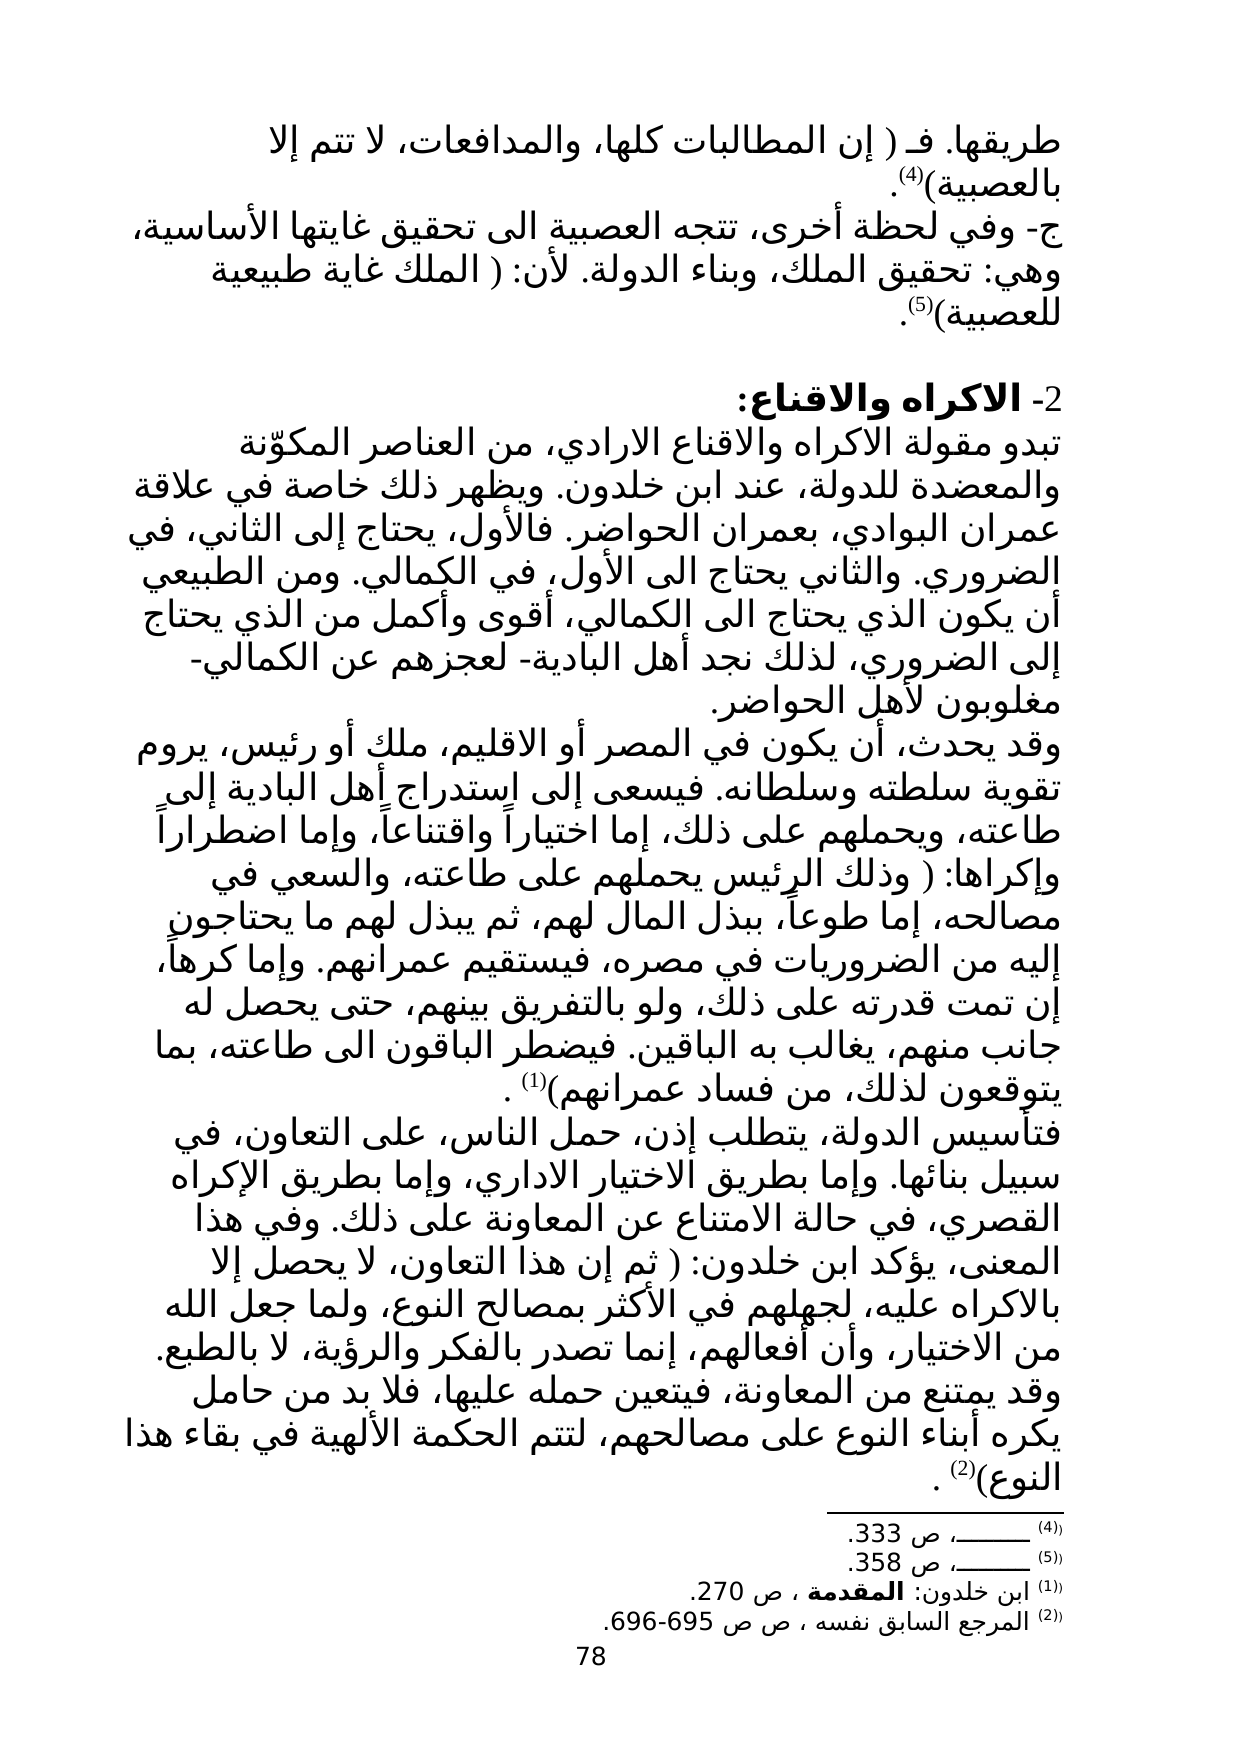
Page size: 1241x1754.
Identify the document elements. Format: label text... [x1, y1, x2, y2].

text وقد يحدث، أن يكون في المصر أو الاقليم، ملك أو رئيس، يروم تقوية سلطته وسلطانه. فيسعى إلى استدراج أهل البادية إلى طاعته، ويحملهم على ذلك، إما اختياراً واقتناعاً، وإما اضطراراً وإكراها: ( وذلك الرئيس يحملهم على طاعته، والسعي في مصالحه، إما طوعاً، ببذل المال لهم، ثم يبذل لهم ما يحتاجون إليه من الضروريات في مصره، فيستقيم عمرانهم. وإما كرهاً، إن تمت قدرته على ذلك، ولو بالتفريق بينهم، حتى يحصل له جانب منهم، يغالب به الباقين. فيضطر الباقون الى طاعته، بما يتوقعون لذلك، من فساد عمرانهم)(1) . [118, 722, 1063, 1110]
text ج- وفي لحظة أخرى، تتجه العصبية الى تحقيق غايتها الأساسية، وهي: تحقيق الملك، وبناء الدولة. لأن: ( الملك غاية طبيعية للعصبية)(5). [118, 204, 1063, 334]
text فتأسيس الدولة، يتطلب إذن، حمل الناس، على التعاون، في سبيل بنائها. وإما بطريق الاختيار الاداري، وإما بطريق الإكراه القصري، في حالة الامتناع عن المعاونة على ذلك. وفي هذا المعنى، يؤكد ابن خلدون: ( ثم إن هذا التعاون، لا يحصل إلا بالاكراه عليه، لجهلهم في الأكثر بمصالح النوع، ولما جعل الله من الاختيار، وأن أفعالهم، إنما تصدر بالفكر والرؤية، لا بالطبع. وقد يمتنع من المعاونة، فيتعين حمله عليها، فلا بد من حامل يكره أبناء النوع على مصالحهم، لتتم الحكمة الألهية في بقاء هذا النوع)(2) . [118, 1110, 1063, 1498]
text 2- الاكراه والاقناع: [118, 377, 1063, 420]
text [118, 118, 1063, 204]
text تبدو مقولة الاكراه والاقناع الارادي، من العناصر المكوّنة والمعضدة للدولة، عند ابن خلدون. ويظهر ذلك خاصة في علاقة عمران البوادي، بعمران الحواضر. فالأول، يحتاج إلى الثاني، في الضروري. والثاني يحتاج الى الأول، في الكمالي. ومن الطبيعي أن يكون الذي يحتاج الى الكمالي، أقوى وأكمل من الذي يحتاج إلى الضروري، لذلك نجد أهل البادية- لعجزهم عن الكمالي- مغلوبون لأهل الحواضر. [118, 420, 1063, 722]
